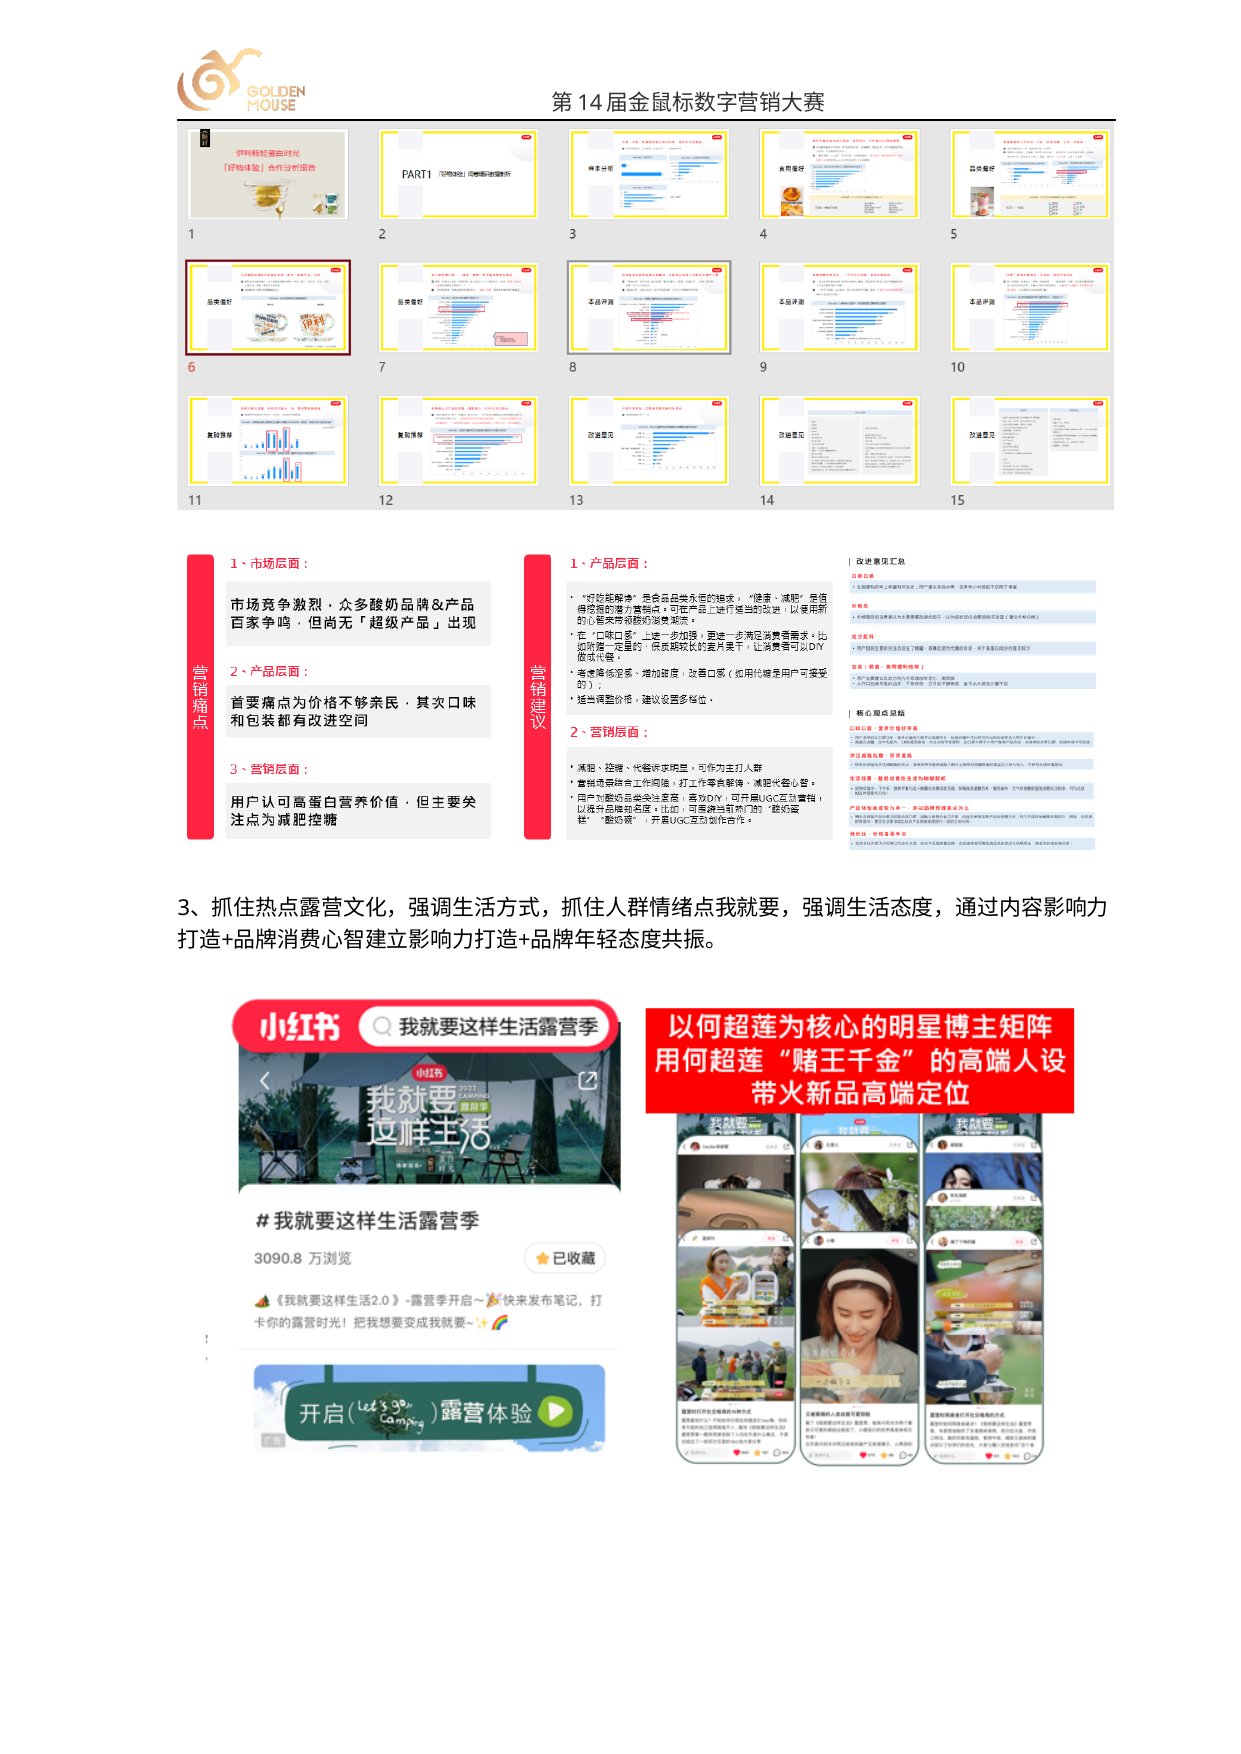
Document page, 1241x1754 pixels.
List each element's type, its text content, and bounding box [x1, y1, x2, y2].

picture [177, 48, 305, 111]
text 3、抓住热点露营文化，强调生活方式，抓住人群情绪点我就要，强调生活态度，通过内容影响力打造+品牌消费心智建立影响力打造+品牌年轻态度共振。 [177, 890, 1116, 953]
picture [205, 982, 1088, 1484]
picture [177, 121, 1114, 510]
picture [177, 538, 1116, 861]
